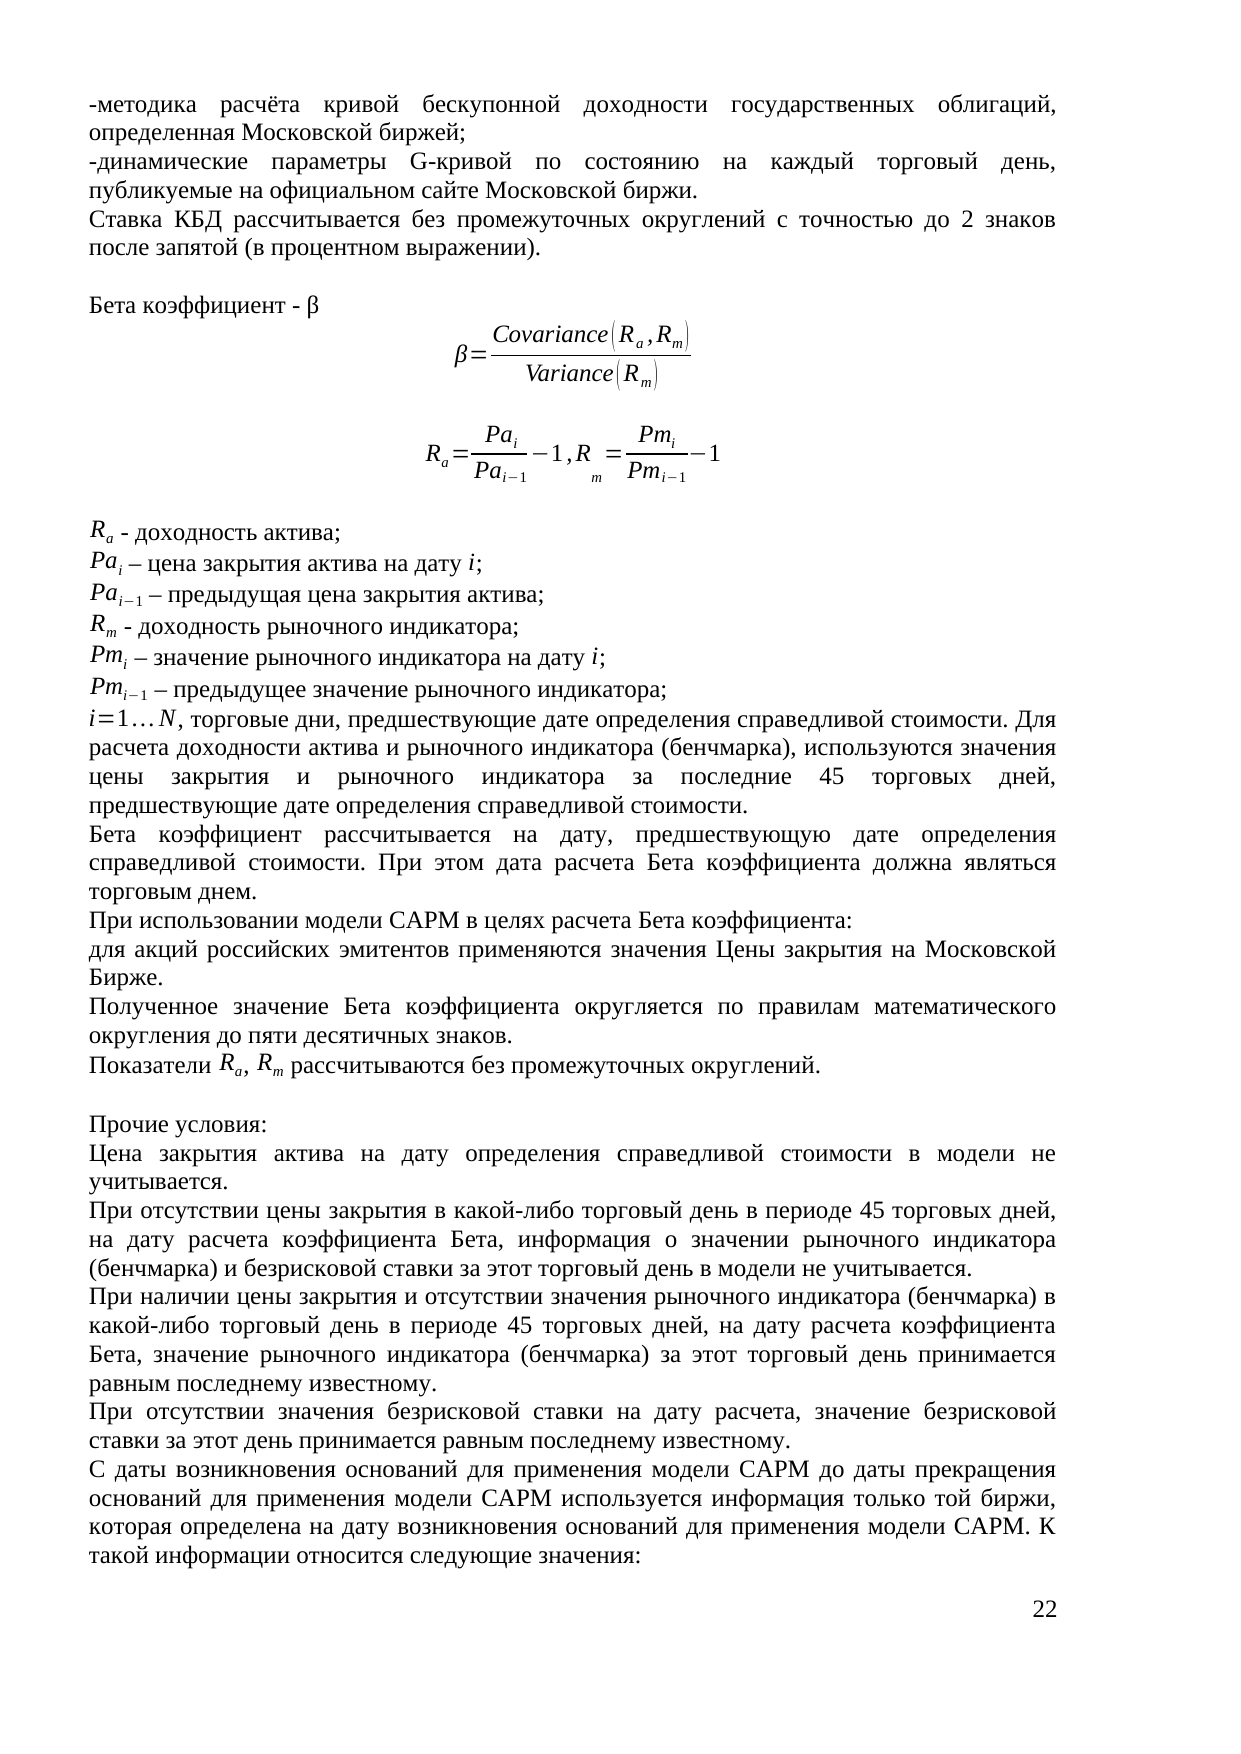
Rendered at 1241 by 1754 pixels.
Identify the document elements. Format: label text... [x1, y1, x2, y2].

text для акций российских эмитентов применяются значения Цены закрытия на Московской Бирже. [89, 934, 1057, 991]
text Ставка КБД рассчитывается без промежуточных округлений с точностью до 2 знаков после запятой (в процентном выражении). [89, 204, 1057, 261]
text Полученное значение Бета коэффициента округляется по правилам математического округления до пяти десятичных знаков. [89, 991, 1057, 1049]
text Бета коэффициент - β [89, 290, 1057, 319]
text , торговые дни, предшествующие дате определения справедливой стоимости. Для расчета доходности актива и рыночного индикатора (бенчмарка), используются значения цены закрытия и рыночного индикатора за последние 45 торговых дней, предшествующие дате определения справедливой стоимости. [89, 704, 1057, 819]
text -динамические параметры G-кривой по состоянию на каждый торговый день, публикуемые на официальном сайте Московской биржи. [89, 146, 1057, 204]
text Бета коэффициент рассчитывается на дату, предшествующую дате определения справедливой стоимости. При этом дата расчета Бета коэффициента должна являться торговым днем. [89, 819, 1057, 905]
text При использовании модели CAPM в целях расчета Бета коэффициента: [89, 905, 1057, 934]
text – предыдущая цена закрытия актива; [89, 578, 1057, 610]
text Прочие условия: [89, 1109, 1057, 1138]
text - доходность актива; [89, 516, 1057, 547]
text - доходность рыночного индикатора; [89, 610, 1057, 641]
text – предыдущее значение рыночного индикатора; [89, 672, 1057, 704]
text При наличии цены закрытия и отсутствии значения рыночного индикатора (бенчмарка) в какой-либо торговый день в периоде 45 торговых дней, на дату расчета коэффициента Бета, значение рыночного индикатора (бенчмарка) за этот торговый день принимается равным последнему известному. [89, 1281, 1057, 1396]
text Показатели , рассчитываются без промежуточных округлений. [89, 1049, 1057, 1080]
text Цена закрытия актива на дату определения справедливой стоимости в модели не учитывается. [89, 1138, 1057, 1195]
text – цена закрытия актива на дату ; [89, 547, 1057, 578]
text -методика расчёта кривой бескупонной доходности государственных облигаций, определенная Московской биржей; [89, 89, 1057, 146]
text – значение рыночного индикатора на дату ; [89, 641, 1057, 672]
text При отсутствии цены закрытия в какой-либо торговый день в периоде 45 торговых дней, на дату расчета коэффициента Бета, информация о значении рыночного индикатора (бенчмарка) и безрисковой ставки за этот торговый день в модели не учитывается. [89, 1195, 1057, 1281]
text С даты возникновения оснований для применения модели CAPM до даты прекращения оснований для применения модели CAPM используется информация только той биржи, которая определена на дату возникновения оснований для применения модели CAPM. К такой информации относится следующие значения: [89, 1454, 1057, 1569]
text При отсутствии значения безрисковой ставки на дату расчета, значение безрисковой ставки за этот день принимается равным последнему известному. [89, 1396, 1057, 1454]
